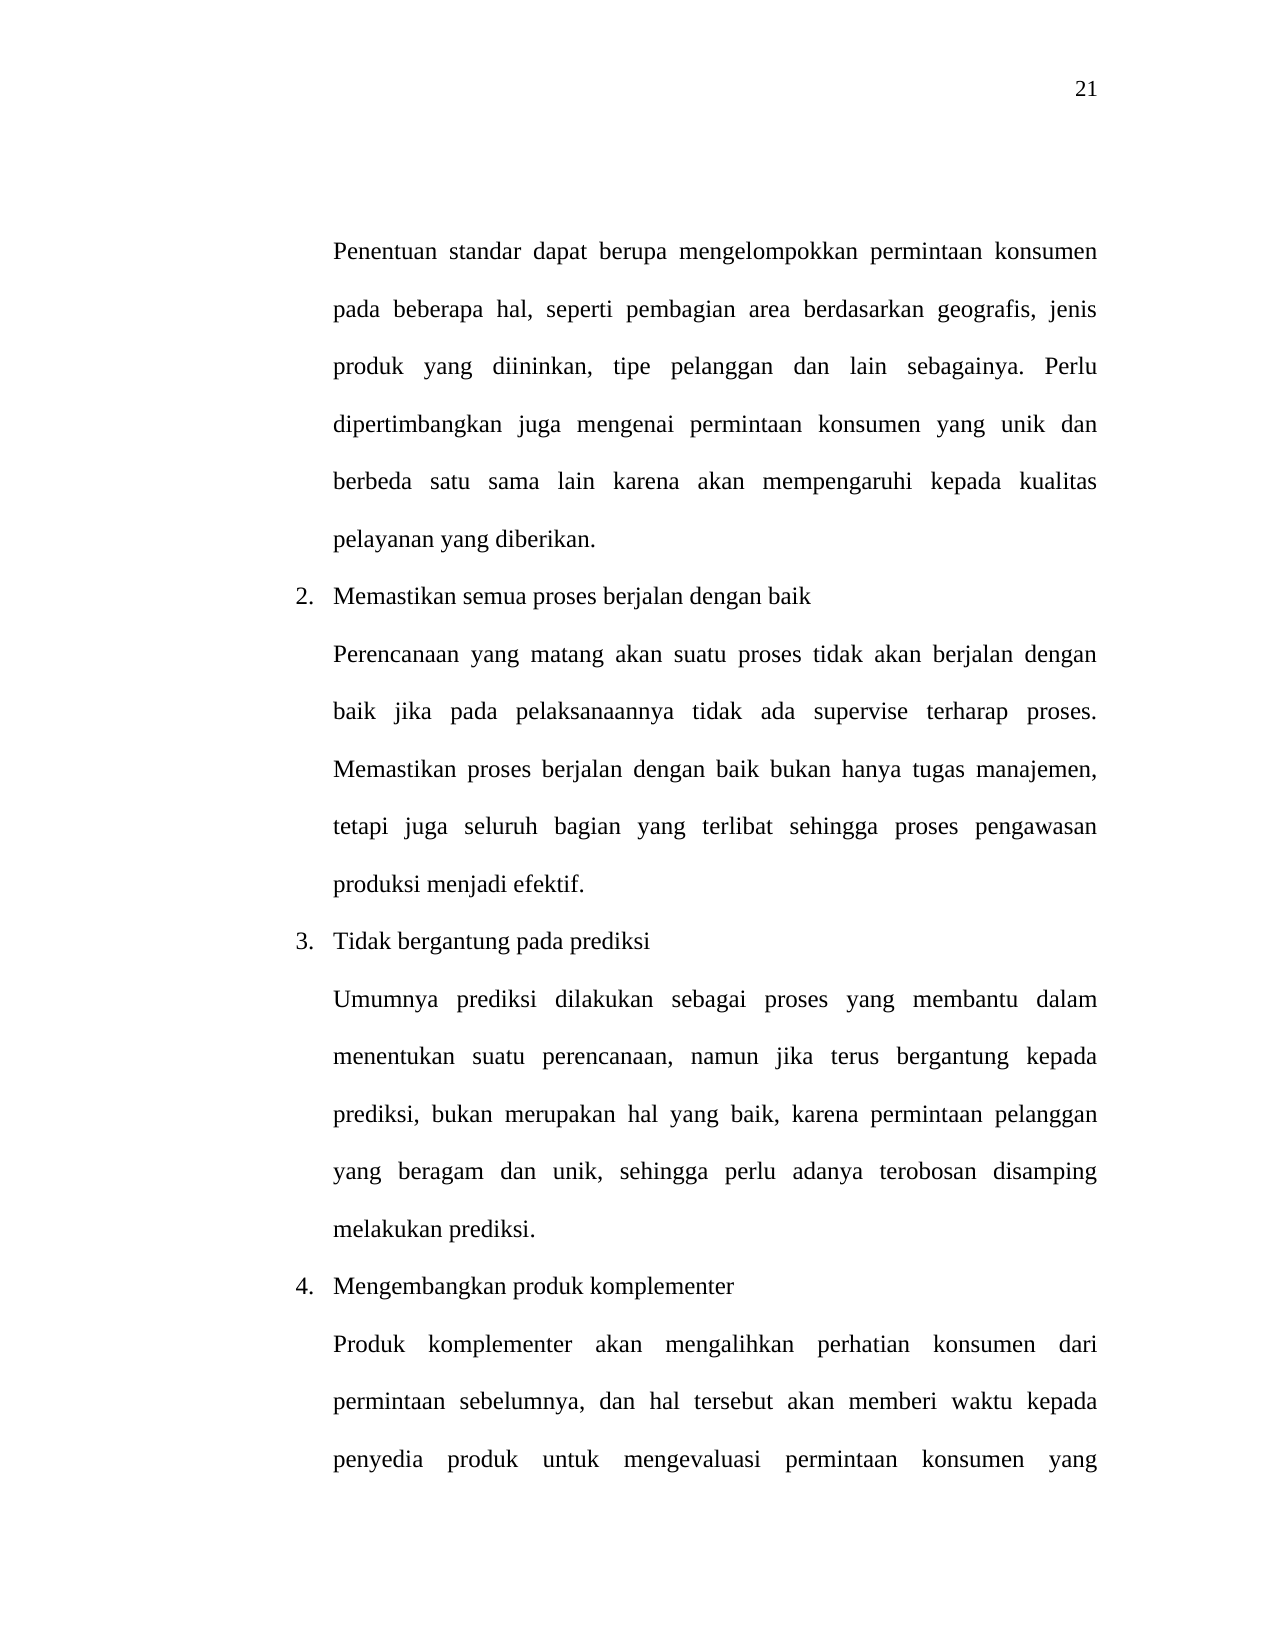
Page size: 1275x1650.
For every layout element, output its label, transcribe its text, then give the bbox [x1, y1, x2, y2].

list Umumnya prediksi dilakukan sebagai proses yang membantu dalam menentukan suatu perencanaan, namun jika terus bergantung kepada prediksi, bukan merupakan hal yang baik, karena permintaan pelanggan yang beragam dan unik, sehingga perlu adanya terobosan disamping melakukan prediksi. [333, 984, 1098, 1242]
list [333, 1329, 1098, 1472]
list Mengembangkan produk komplementer [295, 1271, 1098, 1300]
list Penentuan standar dapat berupa mengelompokkan permintaan konsumen pada beberapa hal, seperti pembagian area berdasarkan geografis, jenis produk yang diininkan, tipe pelanggan dan lain sebagainya. Perlu dipertimbangkan juga mengenai permintaan konsumen yang unik dan berbeda satu sama lain karena akan mempengaruhi kepada kualitas pelayanan yang diberikan. [333, 236, 1098, 552]
list Memastikan semua proses berjalan dengan baik [295, 581, 1098, 610]
list Tidak bergantung pada prediksi [295, 926, 1098, 955]
list Perencanaan yang matang akan suatu proses tidak akan berjalan dengan baik jika pada pelaksanaannya tidak ada supervise terharap proses. Memastikan proses berjalan dengan baik bukan hanya tugas manajemen, tetapi juga seluruh bagian yang terlibat sehingga proses pengawasan produksi menjadi efektif. [333, 639, 1098, 897]
